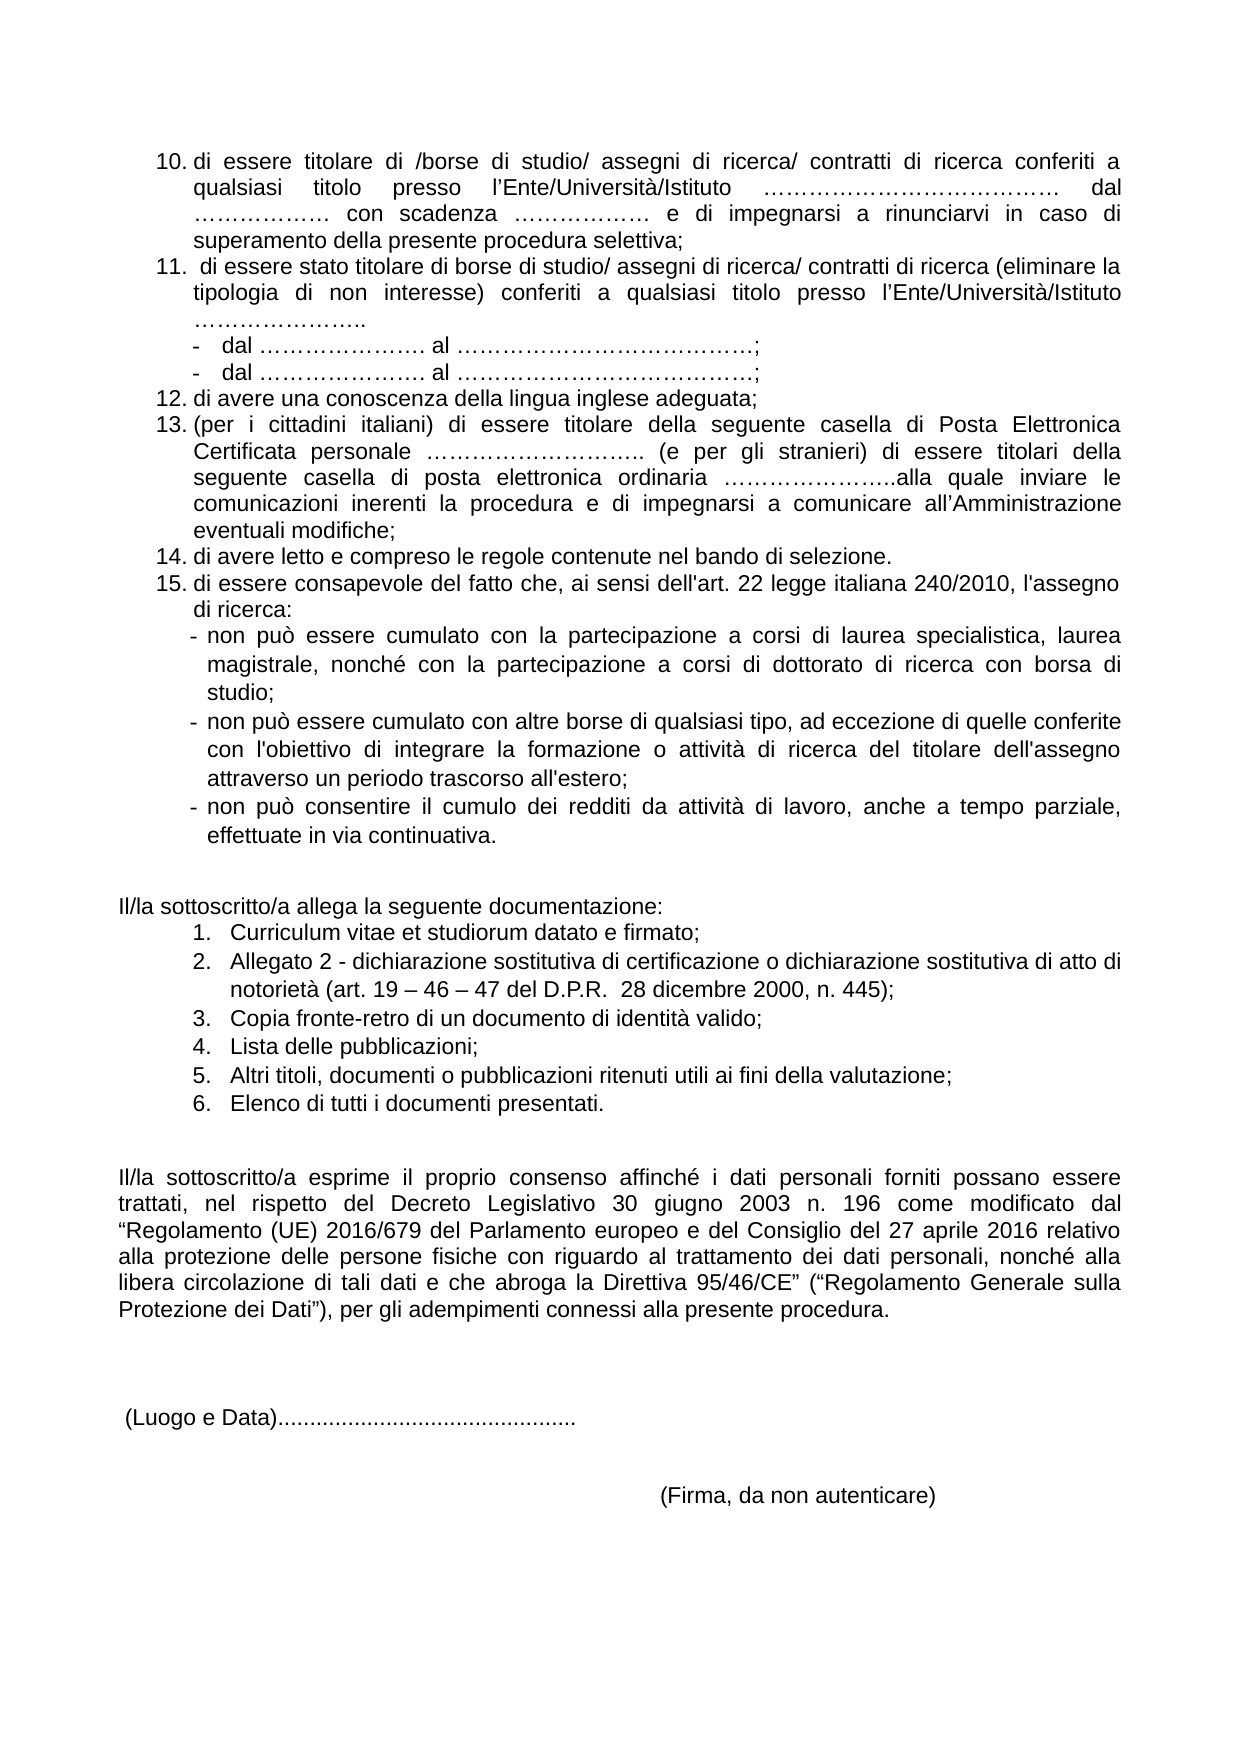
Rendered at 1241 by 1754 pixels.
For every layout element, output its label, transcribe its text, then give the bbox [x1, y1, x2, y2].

list di essere stato titolare di borse di studio/ assegni di ricerca/ contratti di ricerca (eliminare la tipologia di non interesse) conferiti a qualsiasi titolo presso l’Ente/Università/Istituto ………………….. [156, 253, 1122, 332]
list Altri titoli, documenti o pubblicazioni ritenuti utili ai fini della valutazione; [192, 1062, 1122, 1088]
list di essere titolare di /borse di studio/ assegni di ricerca/ contratti di ricerca conferiti a qualsiasi titolo presso l’Ente/Università/Istituto ………………………………… dal ……………… con scadenza ……………… e di impegnarsi a rinunciarvi in caso di superamento della presente procedura selettiva; [156, 148, 1122, 253]
text (Firma, da non autenticare) [118, 1482, 1122, 1509]
list Elenco di tutti i documenti presentati. [192, 1090, 1122, 1116]
list non può essere cumulato con la partecipazione a corsi di laurea specialistica, laurea magistrale, nonché con la partecipazione a corsi di dottorato di ricerca con borsa di studio; [189, 622, 1122, 706]
list di essere consapevole del fatto che, ai sensi dell'art. 22 legge italiana 240/2010, l'assegno di ricerca: [156, 569, 1121, 622]
text Il/la sottoscritto/a allega la seguente documentazione: [118, 893, 1122, 919]
list dal …………………. al …………………………………; [192, 358, 1122, 385]
list Lista delle pubblicazioni; [192, 1033, 1122, 1059]
list di avere letto e compreso le regole contenute nel bando di selezione. [156, 543, 1122, 569]
list dal …………………. al …………………………………; [192, 332, 1122, 358]
list Allegato 2 - dichiarazione sostitutiva di certificazione o dichiarazione sostitutiva di atto di notorietà (art. 19 – 46 – 47 del D.P.R. 28 dicembre 2000, n. 445); [192, 948, 1122, 1003]
list non può consentire il cumulo dei redditi da attività di lavoro, anche a tempo parziale, effettuate in via continuativa. [189, 793, 1122, 848]
list Copia fronte-retro di un documento di identità valido; [192, 1005, 1122, 1031]
list Curriculum vitae et studiorum datato e firmato; [192, 919, 1122, 946]
text (Luogo e Data)............................................... [118, 1403, 1122, 1430]
list non può essere cumulato con altre borse di qualsiasi tipo, ad eccezione di quelle conferite con l'obiettivo di integrare la formazione o attività di ricerca del titolare dell'assegno attraverso un periodo trascorso all'estero; [189, 708, 1122, 791]
list (per i cittadini italiani) di essere titolare della seguente casella di Posta Elettronica Certificata personale ……………………….. (e per gli stranieri) di essere titolari della seguente casella di posta elettronica ordinaria …………………..alla quale inviare le comunicazioni inerenti la procedura e di impegnarsi a comunicare all’Amministrazione eventuali modifiche; [156, 411, 1122, 543]
text Il/la sottoscritto/a esprime il proprio consenso affinché i dati personali forniti possano essere trattati, nel rispetto del Decreto Legislativo 30 giugno 2003 n. 196 come modificato dal “Regolamento (UE) 2016/679 del Parlamento europeo e del Consiglio del 27 aprile 2016 relativo alla protezione delle persone fisiche con riguardo al trattamento dei dati personali, nonché alla libera circolazione di tali dati e che abroga la Direttiva 95/46/CE” (“Regolamento Generale sulla Protezione dei Dati”), per gli adempimenti connessi alla presente procedura. [118, 1164, 1122, 1322]
list di avere una conoscenza della lingua inglese adeguata; [156, 385, 1122, 411]
